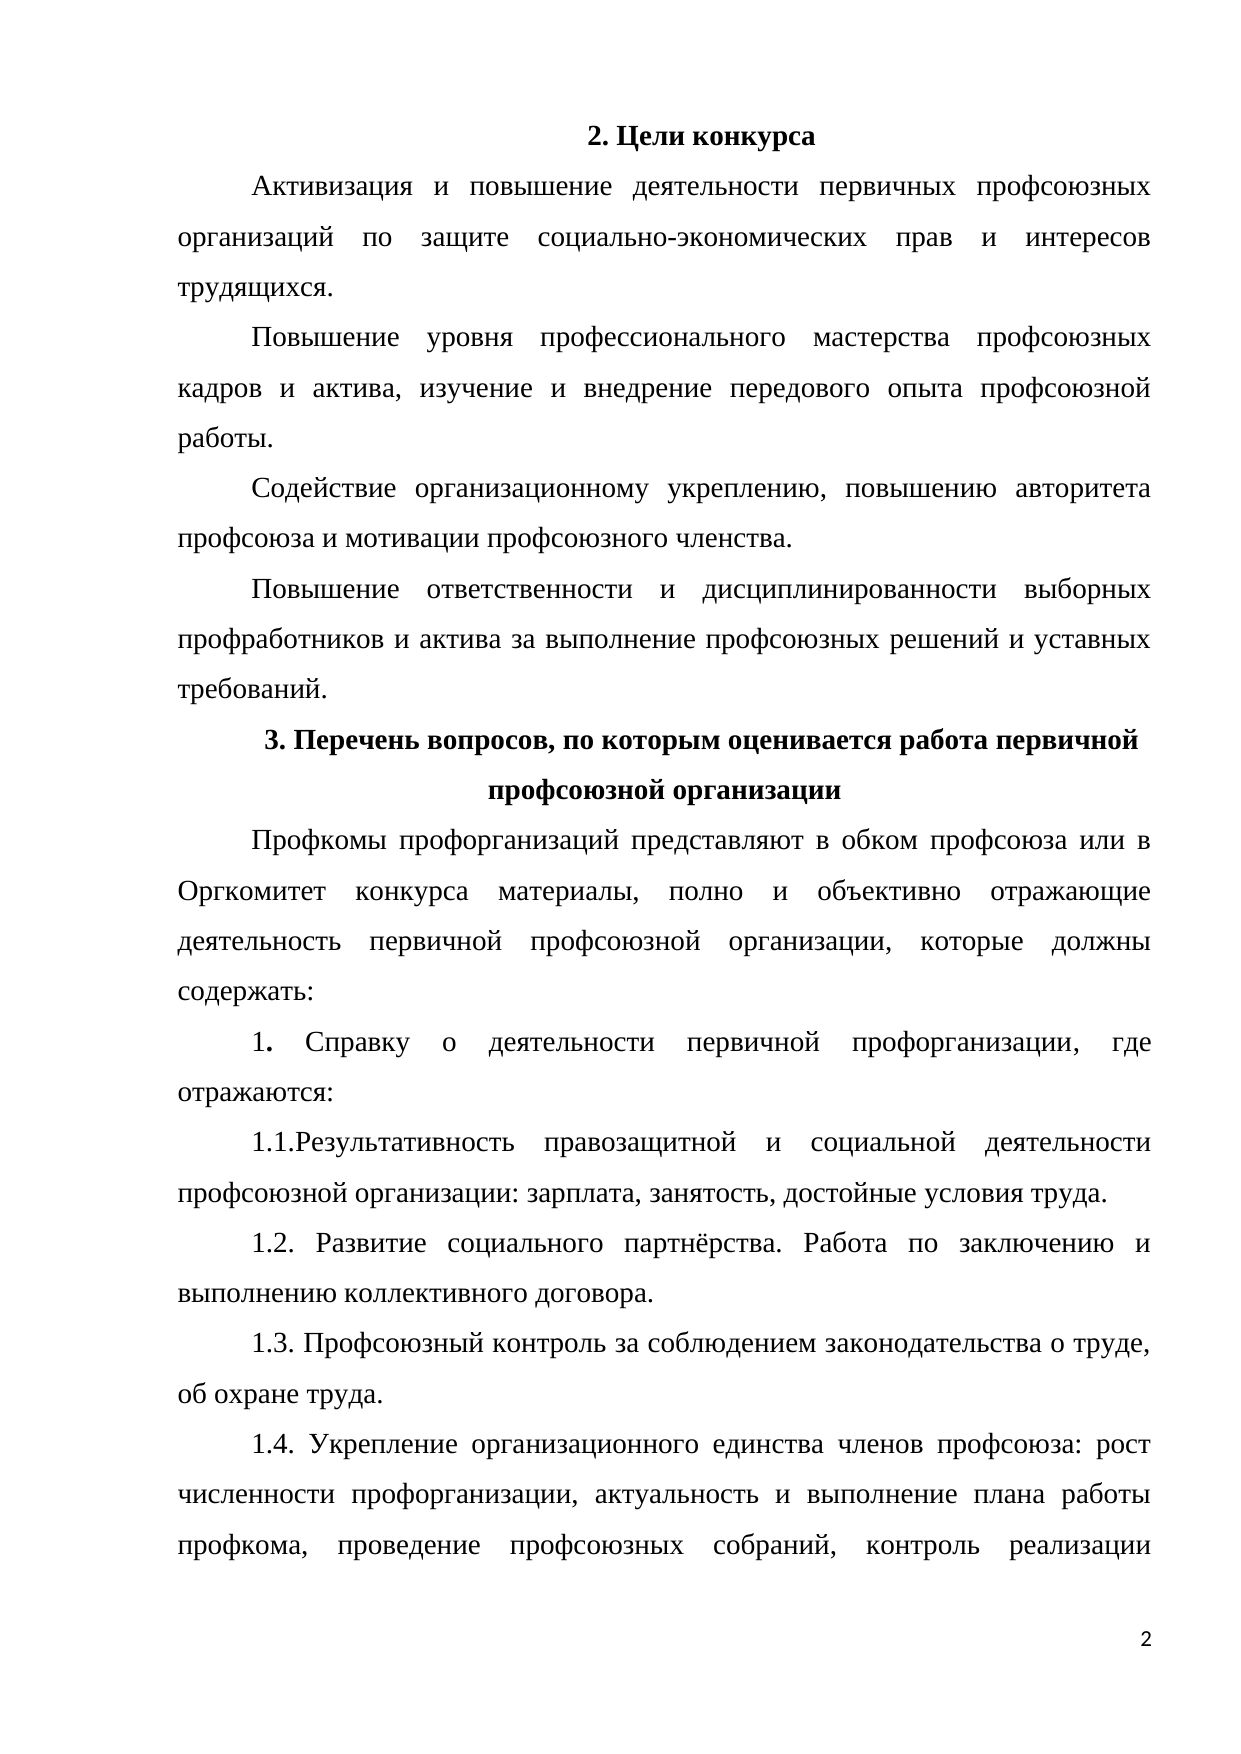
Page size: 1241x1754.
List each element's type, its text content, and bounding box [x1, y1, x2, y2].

text Повышение ответственности и дисциплинированности выборных профработников и актива за выполнение профсоюзных решений и уставных требований. [177, 571, 1152, 705]
text 1. Справку о деятельности первичной профорганизации, где отражаются: [177, 1024, 1152, 1108]
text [177, 1426, 1152, 1560]
text Профкомы профорганизаций представляют в обком профсоюза или в Оргкомитет конкурса материалы, полно и объективно отражающие деятельность первичной профсоюзной организации, которые должны содержать: [177, 822, 1152, 1007]
text 1.1.Результативность правозащитной и социальной деятельности профсоюзной организации: зарплата, занятость, достойные условия труда. [177, 1124, 1152, 1208]
text 1.2. Развитие социального партнёрства. Работа по заключению и выполнению коллективного договора. [177, 1225, 1152, 1309]
text Содействие организационному укреплению, повышению авторитета профсоюза и мотивации профсоюзного членства. [177, 470, 1152, 554]
text 3. Перечень вопросов, по которым оценивается работа первичной профсоюзной организации [177, 722, 1152, 806]
text Повышение уровня профессионального мастерства профсоюзных кадров и актива, изучение и внедрение передового опыта профсоюзной работы. [177, 319, 1152, 453]
text Активизация и повышение деятельности первичных профсоюзных организаций по защите социально-экономических прав и интересов трудящихся. [177, 168, 1152, 303]
text 1.3. Профсоюзный контроль за соблюдением законодательства о труде, об охране труда. [177, 1326, 1152, 1409]
text 2. Цели конкурса [177, 118, 1152, 152]
